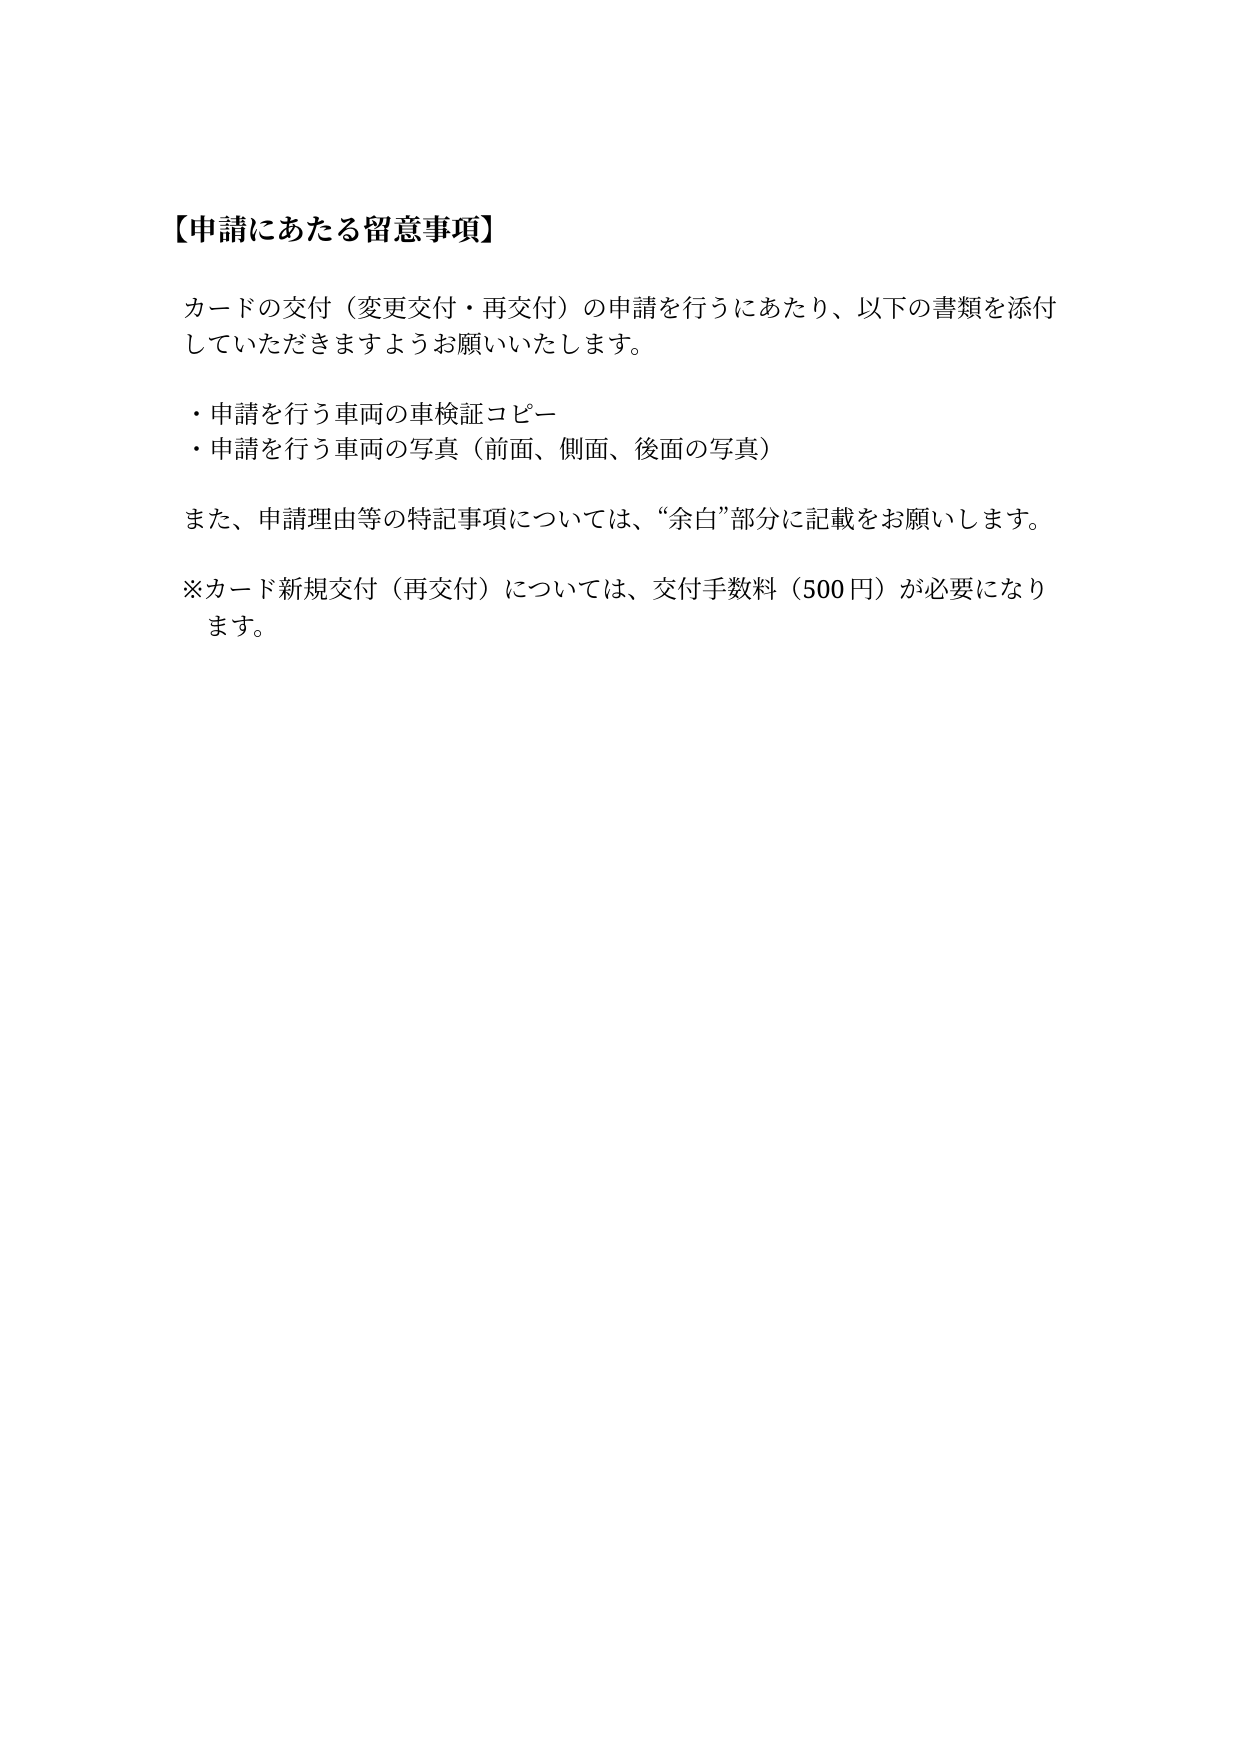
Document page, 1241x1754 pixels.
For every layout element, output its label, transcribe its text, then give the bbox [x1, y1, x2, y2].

text また、申請理由等の特記事項については、“余白”部分に記載をお願いします。 [182, 500, 1081, 536]
text 【申請にあたる留意事項】 [159, 207, 1081, 249]
text カードの交付（変更交付・再交付）の申請を行うにあたり、以下の書類を添付していただきますようお願いいたします。 [182, 288, 1081, 360]
text ※カード新規交付（再交付）については、交付手数料（500円）が必要になり [182, 570, 1081, 606]
text ます。 [205, 606, 1081, 642]
text ・申請を行う車両の車検証コピー [159, 394, 1081, 430]
text ・申請を行う車両の写真（前面、側面、後面の写真） [159, 430, 1081, 466]
